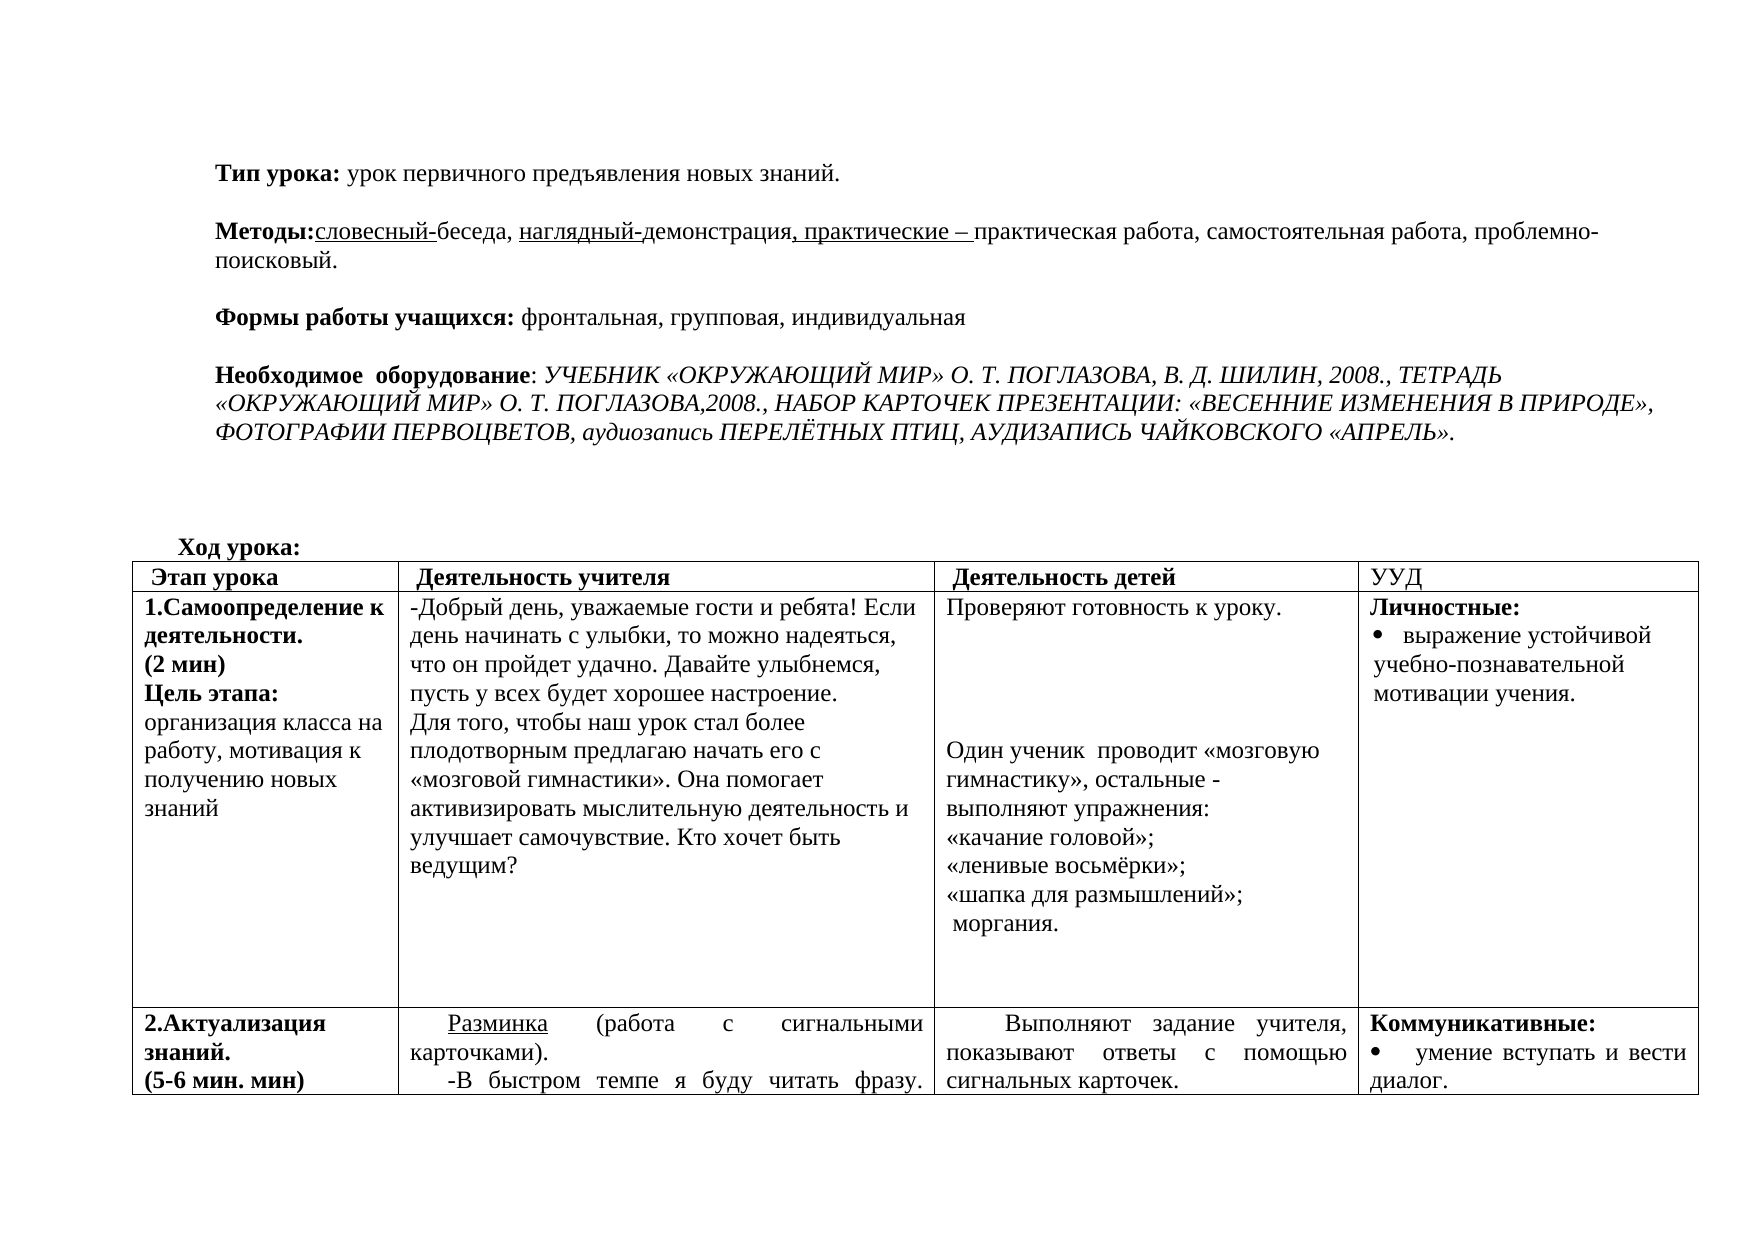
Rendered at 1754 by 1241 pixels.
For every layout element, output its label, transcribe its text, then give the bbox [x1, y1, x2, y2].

text Формы работы учащихся: фронтальная, групповая, индивидуальная [215, 302, 1665, 331]
table_cell 1.Самоопределение к деятельности. (2 мин) Цель этапа: организация класса на работу, мотивация к получению новых знаний [133, 592, 398, 1007]
table_cell Проверяют готовность к уроку. Один ученик проводит «мозговую гимнастику», остальные - выполняют упражнения: «качание головой»; «ленивые восьмёрки»; «шапка для размышлений»; моргания. [935, 592, 1358, 1007]
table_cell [133, 1008, 398, 1094]
text Тип урока: урок первичного предъявления новых знаний. [215, 158, 1665, 187]
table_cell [399, 1008, 934, 1094]
text Необходимое оборудование: УЧЕБНИК «ОКРУЖАЮЩИЙ МИР» О. Т. ПОГЛАЗОВА, В. Д. ШИЛИН, 2008., ТЕТРАДЬ «ОКРУЖАЮЩИЙ МИР» О. Т. ПОГЛАЗОВА,2008., НАБОР КАРТОЧЕК ПРЕЗЕНТАЦИИ: «ВЕСЕННИЕ ИЗМЕНЕНИЯ В ПРИРОДЕ», ФОТОГРАФИИ ПЕРВОЦВЕТОВ, аудиозапись ПЕРЕЛЁТНЫХ ПТИЦ, АУДИЗАПИСЬ ЧАЙКОВСКОГО «АПРЕЛЬ». [215, 360, 1665, 446]
table_header Этап урока [133, 562, 398, 591]
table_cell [935, 1008, 1358, 1094]
table_header УУД [1359, 562, 1698, 591]
table_header Деятельность учителя [399, 562, 934, 591]
table_cell -Добрый день, уважаемые гости и ребята! Если день начинать с улыбки, то можно надеяться, что он пройдет удачно. Давайте улыбнемся, пусть у всех будет хорошее настроение. Для того, чтобы наш урок стал более плодотворным предлагаю начать его с «мозговой гимнастики». Она помогает активизировать мыслительную деятельность и улучшает самочувствие. Кто хочет быть ведущим? [399, 592, 934, 1007]
table_cell Личностные: выражение устойчивой учебно-познавательной мотивации учения. [1359, 592, 1698, 1007]
table_header Деятельность детей [935, 562, 1358, 591]
text Ход урока: [177, 532, 1665, 561]
text Методы:словесный-беседа, наглядный-демонстрация, практические – практическая работа, самостоятельная работа, проблемно-поисковый. [215, 216, 1665, 273]
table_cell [1359, 1008, 1698, 1094]
